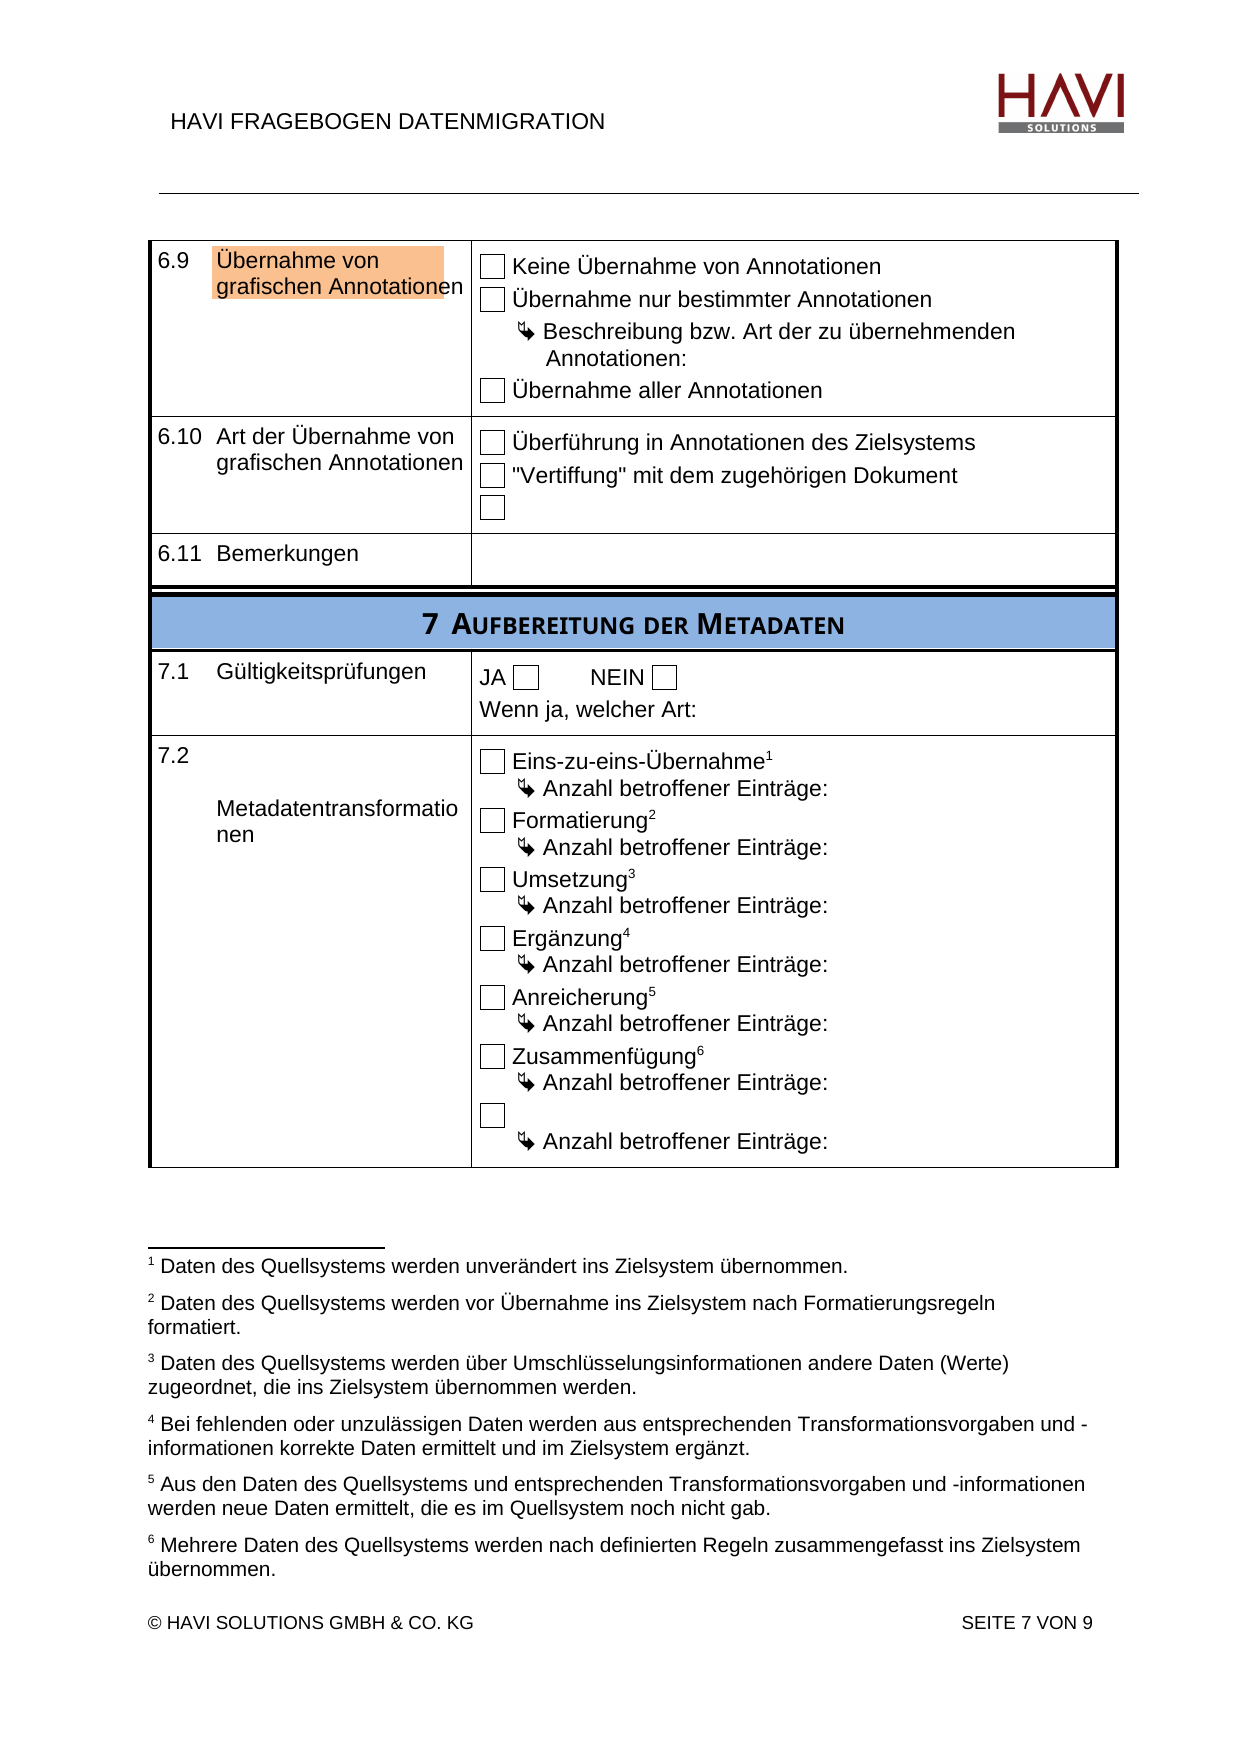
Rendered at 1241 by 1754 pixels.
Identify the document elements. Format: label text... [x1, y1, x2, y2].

table_cell 6.11 Bemerkungen [152, 534, 471, 584]
table_cell 6.9 Übernahme von grafischen Annotationen [152, 241, 471, 416]
table_cell Überführung in Annotationen des Zielsystems "Vertiffung" mit dem zugehörigen Dokument [472, 417, 1115, 533]
table_cell 6.10 Art der Übernahme von grafischen Annotationen [152, 417, 471, 533]
table_cell 7 Aufbereitung der Metadaten [152, 597, 1115, 648]
table_cell 7.1 Gültigkeitsprüfungen [152, 652, 471, 735]
table_cell Eins-zu-eins-Übernahme Anzahl betroffener Einträge: Formatierung Anzahl betroffener Einträge: Umsetzung Anzahl betroffener Einträge: Ergänzung Anzahl betroffener Einträge: Anreicherung Anzahl betroffener Einträge: Zusammenfügung Anzahl betroffener Einträge: Anzahl betroffener Einträge: [472, 736, 1115, 1167]
table_cell 7.2 Metadatentransformationen [152, 736, 471, 1167]
table_cell JA NEIN Wenn ja, welcher Art: [472, 652, 1115, 735]
table_cell [472, 534, 1115, 584]
table_cell Keine Übernahme von Annotationen Übernahme nur bestimmter Annotationen Beschreibung bzw. Art der zu übernehmenden Annotationen: Übernahme aller Annotationen [472, 241, 1115, 416]
picture [998, 73, 1124, 133]
